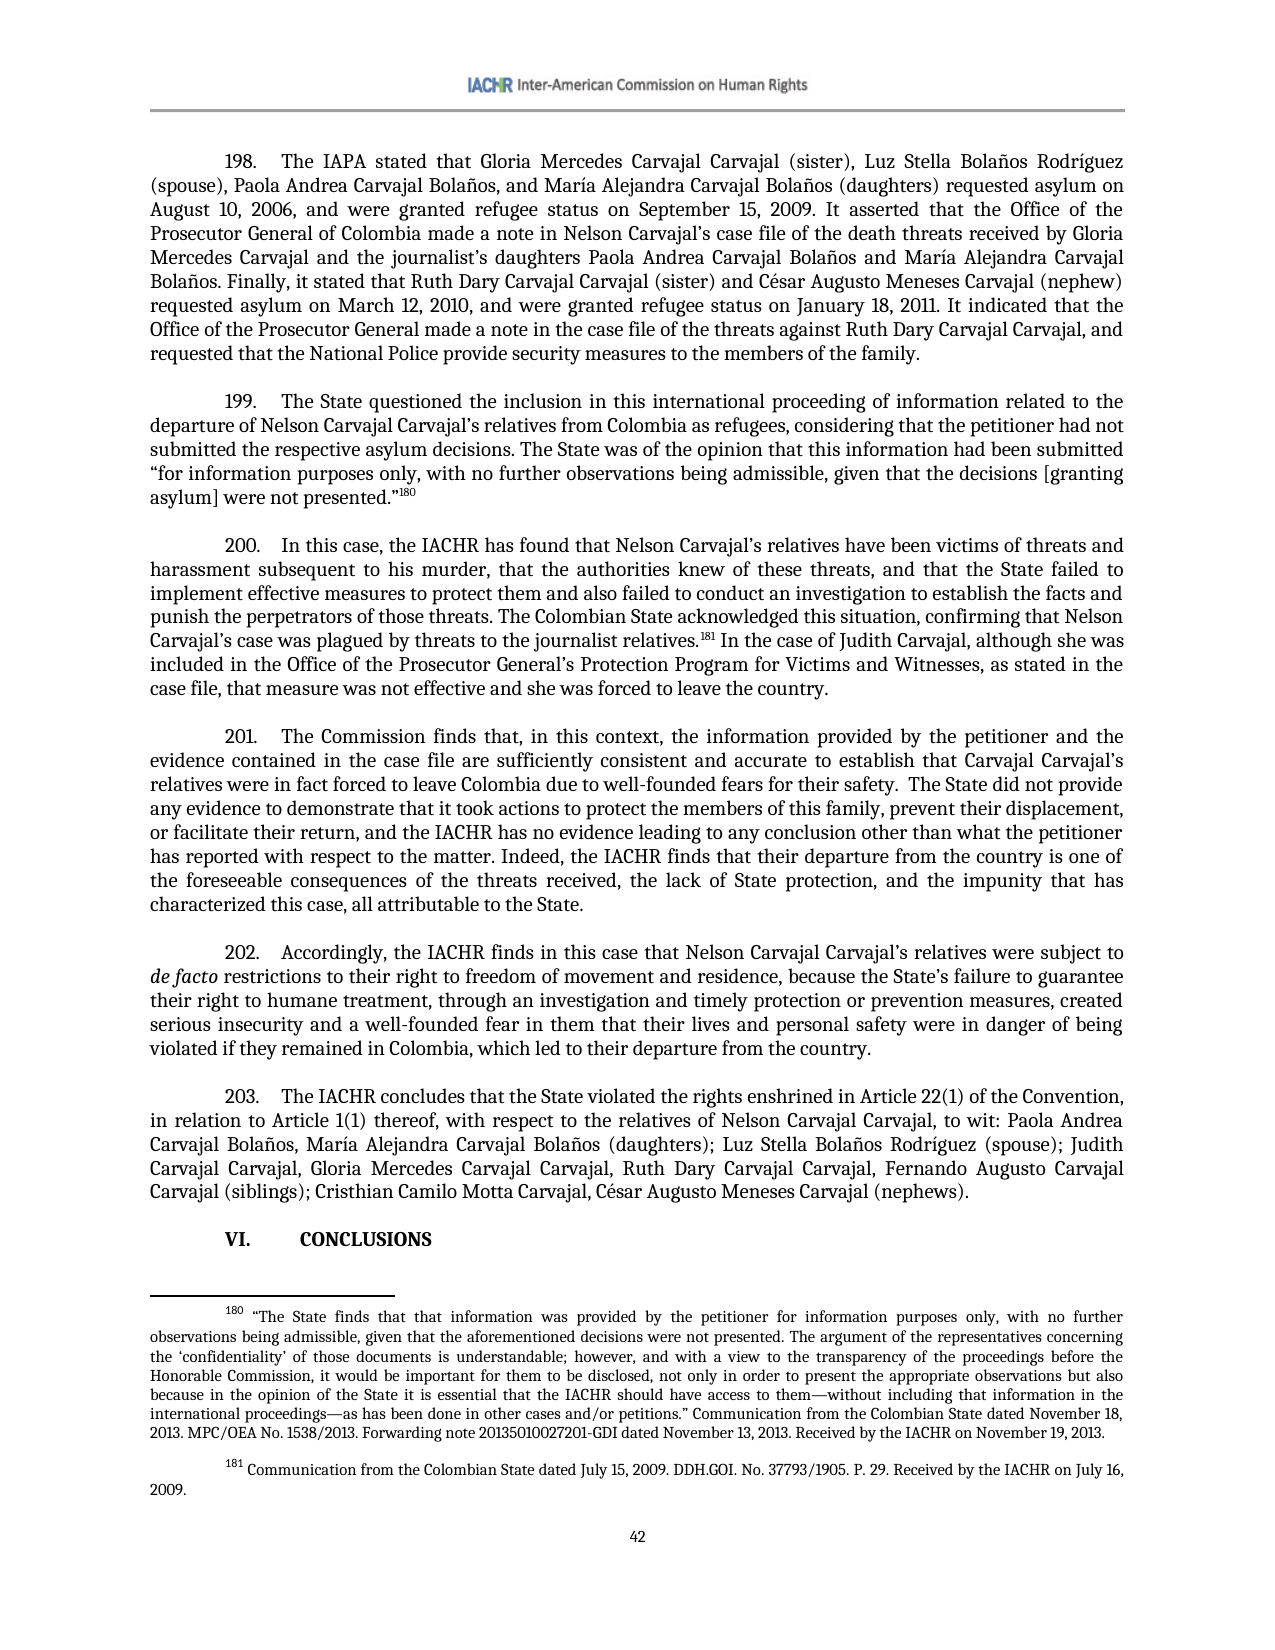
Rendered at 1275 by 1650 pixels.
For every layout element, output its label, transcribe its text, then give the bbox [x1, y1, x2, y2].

picture [456, 75, 819, 95]
list The IAPA stated that Gloria Mercedes Carvajal Carvajal (sister), Luz Stella Bolaños Rodríguez (spouse), Paola Andrea Carvajal Bolaños, and María Alejandra Carvajal Bolaños (daughters) requested asylum on August 10, 2006, and were granted refugee status on September 15, 2009. It asserted that the Office of the Prosecutor General of Colombia made a note in Nelson Carvajal’s case file of the death threats received by Gloria Mercedes Carvajal and the journalist’s daughters Paola Andrea Carvajal Bolaños and María Alejandra Carvajal Bolaños. Finally, it stated that Ruth Dary Carvajal Carvajal (sister) and César Augusto Meneses Carvajal (nephew) requested asylum on March 12, 2010, and were granted refugee status on January 18, 2011. It indicated that the Office of the Prosecutor General made a note in the case file of the threats against Ruth Dary Carvajal Carvajal, and requested that the National Police provide security measures to the members of the family. [150, 150, 1125, 366]
subtitle CONCLUSIONS [225, 1228, 1125, 1252]
list The IACHR concludes that the State violated the rights enshrined in Article 22(1) of the Convention, in relation to Article 1(1) thereof, with respect to the relatives of Nelson Carvajal Carvajal, to wit: Paola Andrea Carvajal Bolaños, María Alejandra Carvajal Bolaños (daughters); Luz Stella Bolaños Rodríguez (spouse); Judith Carvajal Carvajal, Gloria Mercedes Carvajal Carvajal, Ruth Dary Carvajal Carvajal, Fernando Augusto Carvajal Carvajal (siblings); Cristhian Camilo Motta Carvajal, César Augusto Meneses Carvajal (nephews). [150, 1084, 1125, 1204]
list The Commission finds that, in this context, the information provided by the petitioner and the evidence contained in the case file are sufficiently consistent and accurate to establish that Carvajal Carvajal’s relatives were in fact forced to leave Colombia due to well-founded fears for their safety. The State did not provide any evidence to demonstrate that it took actions to protect the members of this family, prevent their displacement, or facilitate their return, and the IACHR has no evidence leading to any conclusion other than what the petitioner has reported with respect to the matter. Indeed, the IACHR finds that their departure from the country is one of the foreseeable consequences of the threats received, the lack of State protection, and the impunity that has characterized this case, all attributable to the State. [150, 725, 1125, 917]
list Accordingly, the IACHR finds in this case that Nelson Carvajal Carvajal’s relatives were subject to de facto restrictions to their right to freedom of movement and residence, because the State’s failure to guarantee their right to humane treatment, through an investigation and timely protection or prevention measures, created serious insecurity and a well-founded fear in them that their lives and personal safety were in danger of being violated if they remained in Colombia, which led to their departure from the country. [150, 941, 1125, 1060]
list The State questioned the inclusion in this international proceeding of information related to the departure of Nelson Carvajal Carvajal’s relatives from Colombia as refugees, considering that the petitioner had not submitted the respective asylum decisions. The State was of the opinion that this information had been submitted “for information purposes only, with no further observations being admissible, given that the decisions [granting asylum] were not presented.” [150, 389, 1125, 509]
list In this case, the IACHR has found that Nelson Carvajal’s relatives have been victims of threats and harassment subsequent to his murder, that the authorities knew of these threats, and that the State failed to implement effective measures to protect them and also failed to conduct an investigation to establish the facts and punish the perpetrators of those threats. The Colombian State acknowledged this situation, confirming that Nelson Carvajal’s case was plagued by threats to the journalist relatives. In the case of Judith Carvajal, although she was included in the Office of the Prosecutor General’s Protection Program for Victims and Witnesses, as stated in the case file, that measure was not effective and she was forced to leave the country. [150, 533, 1125, 701]
